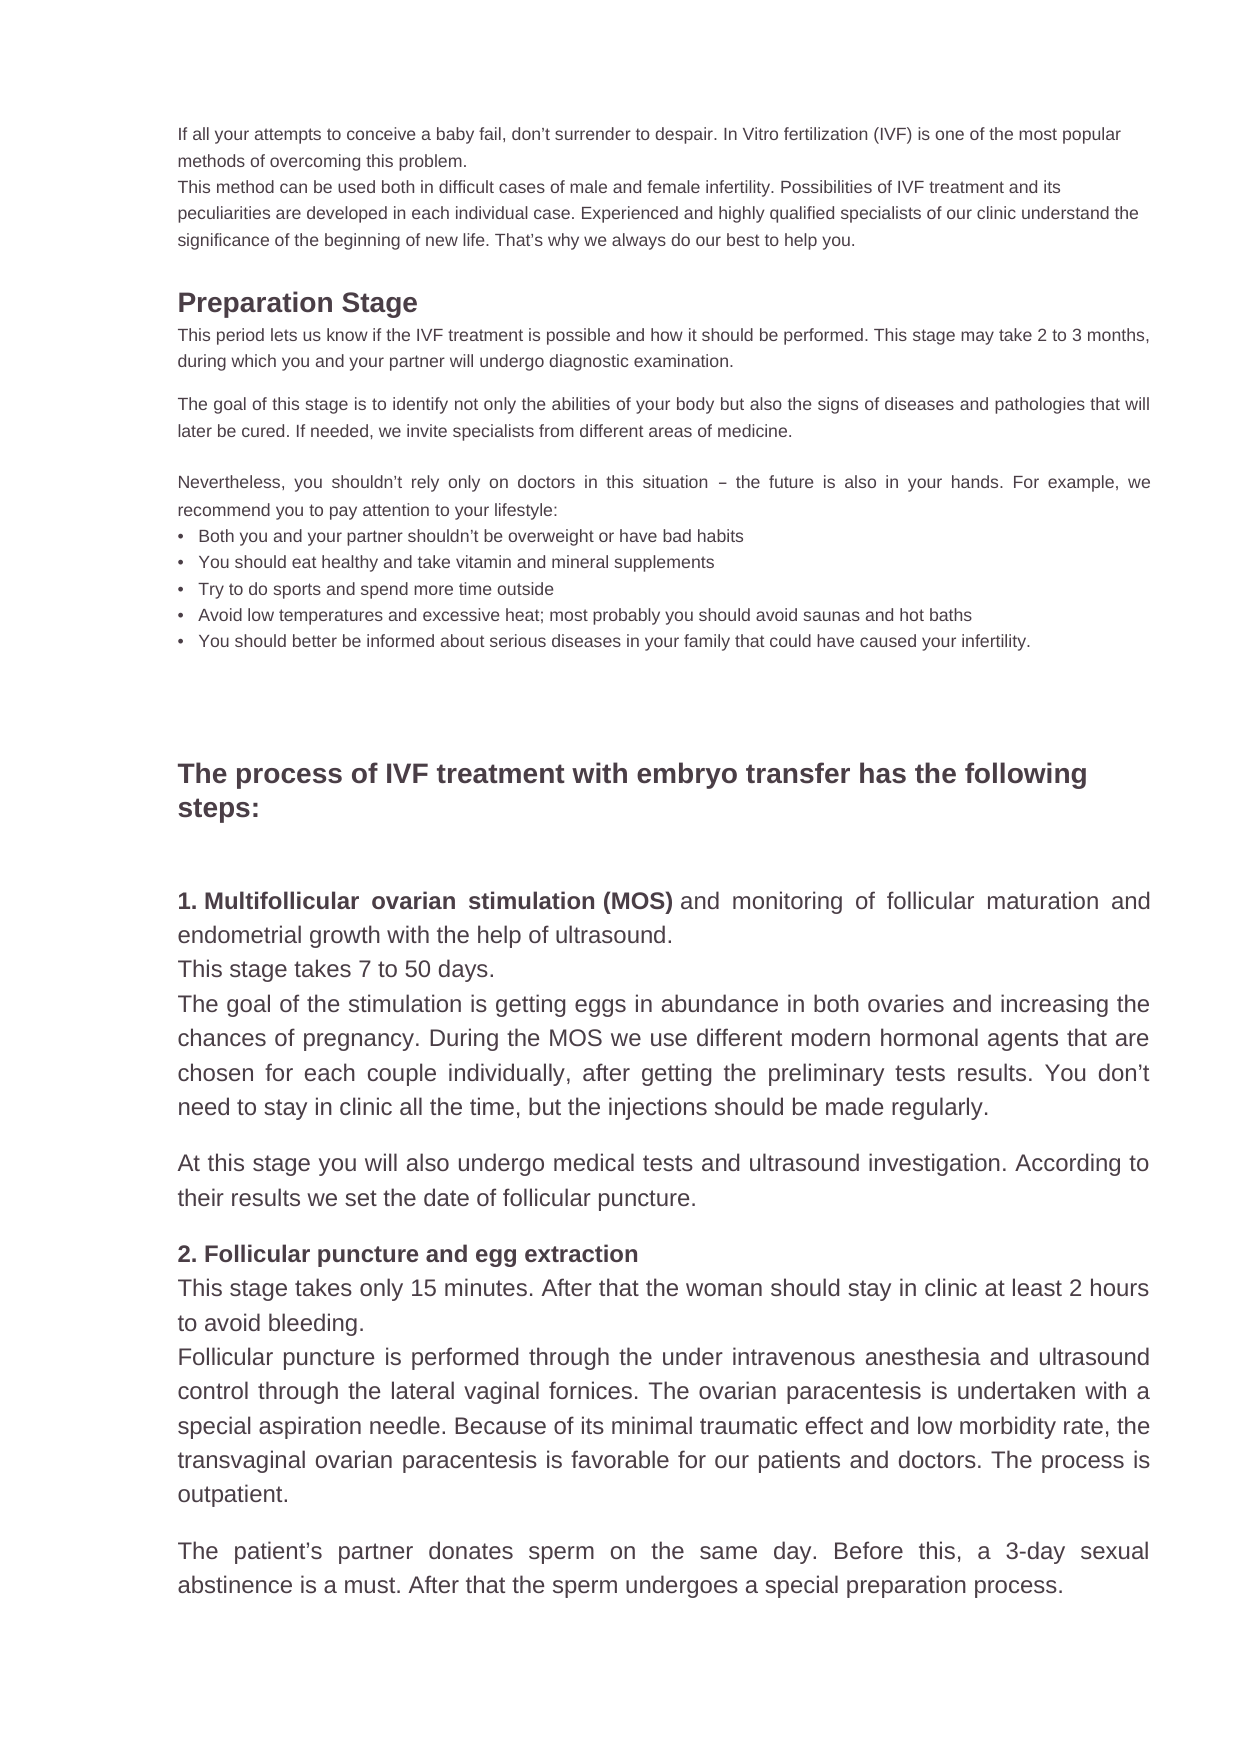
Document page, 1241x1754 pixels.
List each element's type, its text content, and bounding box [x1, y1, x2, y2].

text The goal of the stimulation is getting eggs in abundance in both ovaries and increasing the chances of pregnancy. During the MOS we use different modern hormonal agents that are chosen for each couple individually, after getting the preliminary tests results. You don’t need to stay in clinic all the time, but the injections should be made regularly. [177, 983, 1152, 1120]
text At this stage you will also undergo medical tests and ultrasound investigation. According to their results we set the date of follicular puncture. [177, 1142, 1152, 1211]
subtitle The process of IVF treatment with embryo transfer has the following steps: [177, 755, 1152, 823]
text The goal of this stage is to identify not only the abilities of your body but also the signs of diseases and pathologies that will later be cured. If needed, we invite specialists from different areas of medicine. [177, 388, 1152, 441]
text This stage takes only 15 minutes. After that the woman should stay in clinic at least 2 hours to avoid bleeding. [177, 1267, 1152, 1336]
text This period lets us know if the IVF treatment is possible and how it should be performed. This stage may take 2 to 3 months, during which you and your partner will undergo diagnostic examination. [177, 319, 1152, 371]
text If all your attempts to conceive a baby fail, don’t surrender to despair. In Vitro fertilization (IVF) is one of the most popular methods of overcoming this problem. This method can be used both in difficult cases of male and female infertility. Possibilities of IVF treatment and its peculiarities are developed in each individual case. Experienced and highly qualified specialists of our clinic understand the significance of the beginning of new life. That’s why we always do our best to help you. [177, 118, 1152, 250]
text This stage takes 7 to 50 days. [177, 948, 1152, 983]
text Nevertheless, you shouldn’t rely only on doctors in this situation – the future is also in your hands. For example, we recommend you to pay attention to your lifestyle: [177, 467, 1152, 520]
text 2. Follicular puncture and egg extraction [177, 1233, 1152, 1267]
subtitle Preparation Stage [177, 284, 1152, 319]
text • Both you and your partner shouldn’t be overweight or have bad habits • You should eat healthy and take vitamin and mineral supplements • Try to do sports and spend more time outside • Avoid low temperatures and excessive heat; most probably you should avoid saunas and hot baths • You should better be informed about serious diseases in your family that could have caused your infertility. [177, 520, 1152, 652]
text Follicular puncture is performed through the under intravenous anesthesia and ultrasound control through the lateral vaginal fornices. The ovarian paracentesis is undertaken with a special aspiration needle. Because of its minimal traumatic effect and low morbidity rate, the transvaginal ovarian paracentesis is favorable for our patients and doctors. The process is outpatient. [177, 1336, 1152, 1508]
text 1. Multifollicular ovarian stimulation (MOS) and monitoring of follicular maturation and endometrial growth with the help of ultrasound. [177, 880, 1152, 948]
text The patient’s partner donates sperm on the same day. Before this, a 3-day sexual abstinence is a must. After that the sperm undergoes a special preparation process. [177, 1530, 1152, 1598]
